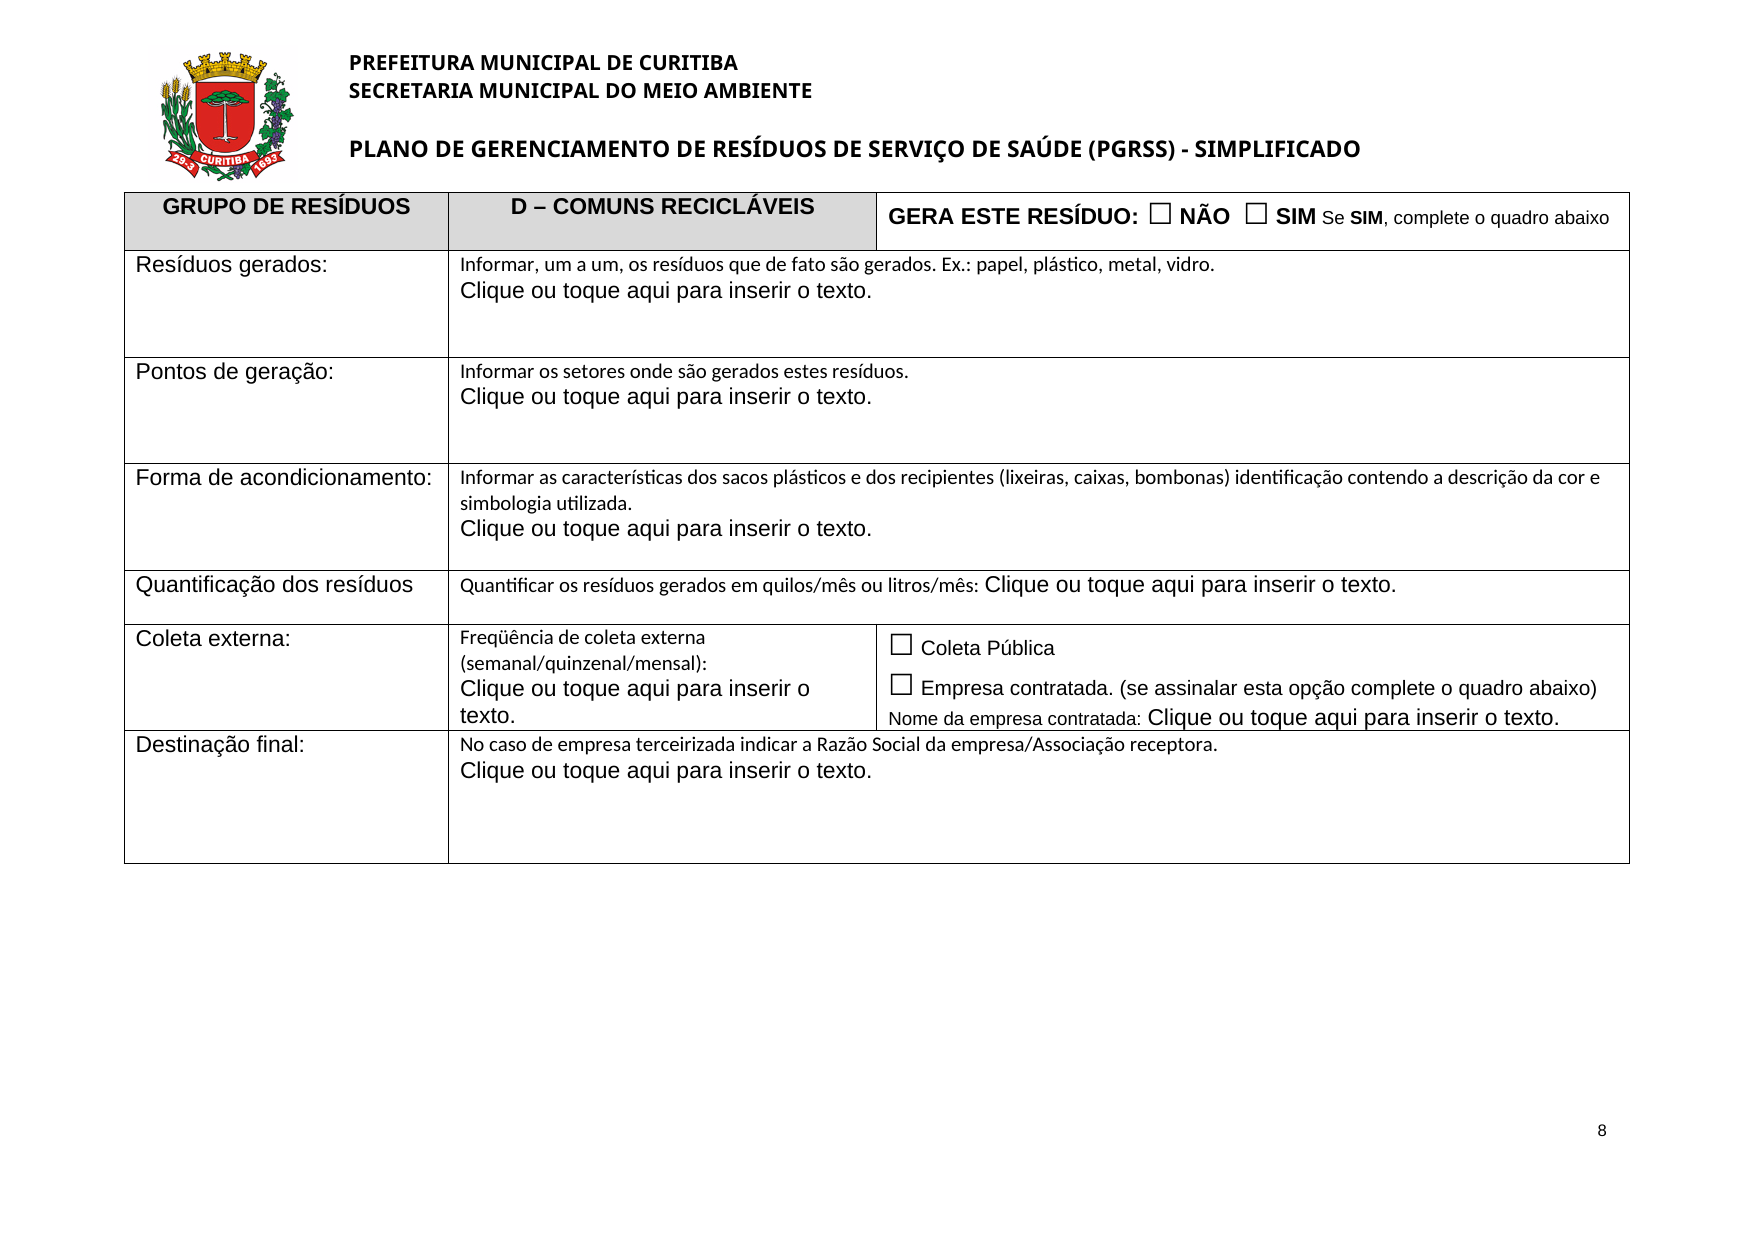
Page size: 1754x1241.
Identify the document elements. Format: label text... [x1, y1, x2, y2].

table_cell Resíduos gerados: [125, 251, 448, 357]
table_cell Pontos de geração: [125, 358, 448, 463]
table_cell Quantificar os resíduos gerados em quilos/mês ou litros/mês: [449, 571, 1629, 623]
table_header GRUPO DE RESÍDUOS [125, 193, 448, 250]
table_header GERA ESTE RESÍDUO: NÃO SIM Se SIM, complete o quadro abaixo [877, 193, 1629, 250]
table_cell Quantificação dos resíduos [125, 571, 448, 623]
table_cell Forma de acondicionamento: [125, 464, 448, 570]
table_cell Destinação final: [125, 731, 448, 863]
table_cell No caso de empresa terceirizada indicar a Razão Social da empresa/Associação receptora. [449, 731, 1629, 863]
table_cell Informar os setores onde são gerados estes resíduos. [449, 358, 1629, 463]
table_cell Freqüência de coleta externa (semanal/quinzenal/mensal): [449, 625, 876, 730]
table_cell Coleta externa: [125, 625, 448, 730]
table_cell Informar, um a um, os resíduos que de fato são gerados. Ex.: papel, plástico, metal, vidro. [449, 251, 1629, 357]
table_header D – COMUNS RECICLÁVEIS [449, 193, 876, 250]
picture [147, 45, 298, 183]
table_cell Coleta Pública Empresa contratada. (se assinalar esta opção complete o quadro abaixo) Nome da empresa contratada: [877, 625, 1629, 730]
table_cell Informar as características dos sacos plásticos e dos recipientes (lixeiras, caixas, bombonas) identificação contendo a descrição da cor e simbologia utilizada. [449, 464, 1629, 570]
